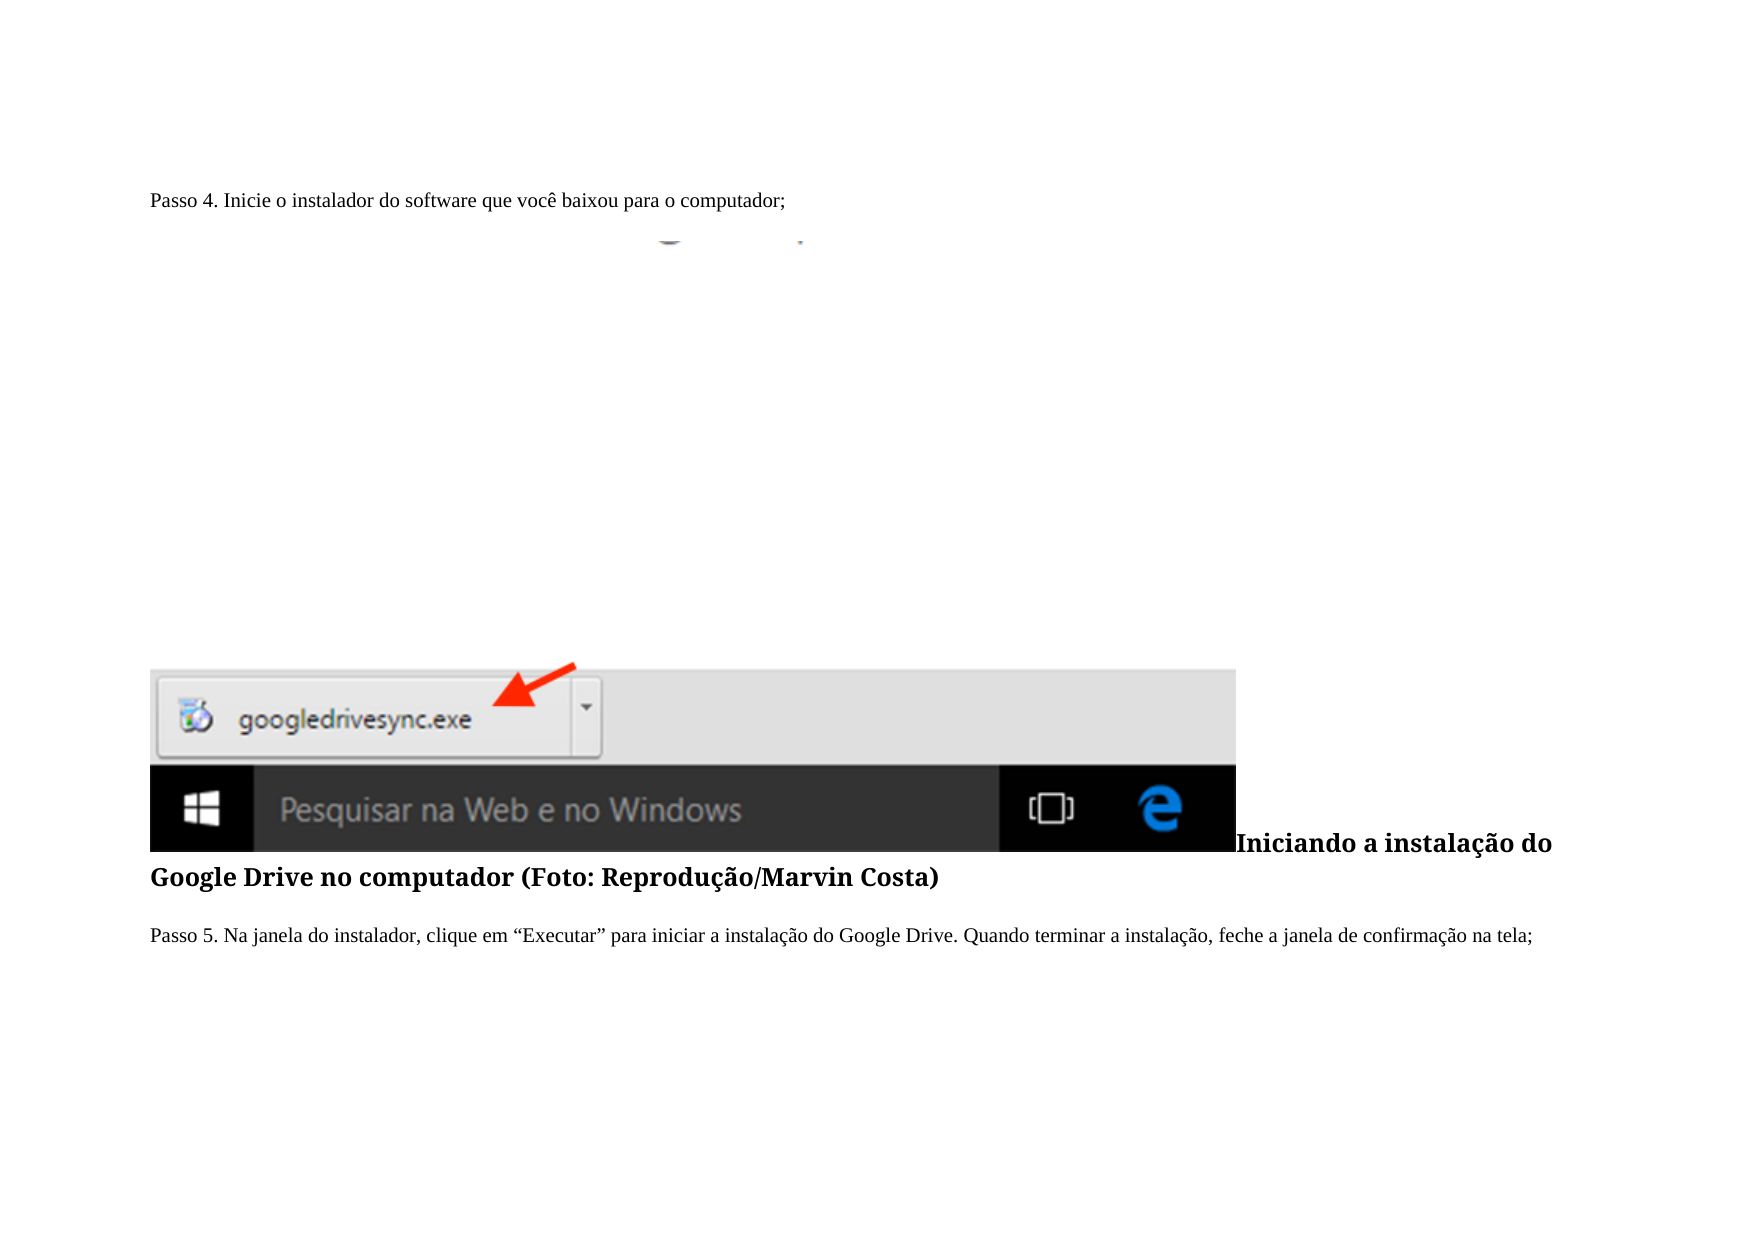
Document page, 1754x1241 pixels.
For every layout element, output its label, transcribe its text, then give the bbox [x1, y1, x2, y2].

text Passo 5. Na janela do instalador, clique em “Executar” para iniciar a instalação do Google Drive. Quando terminar a instalação, feche a janela de confirmação na tela; [150, 922, 1604, 947]
text Passo 4. Inicie o instalador do software que você baixou para o computador; [150, 188, 1604, 212]
picture [150, 241, 1236, 852]
